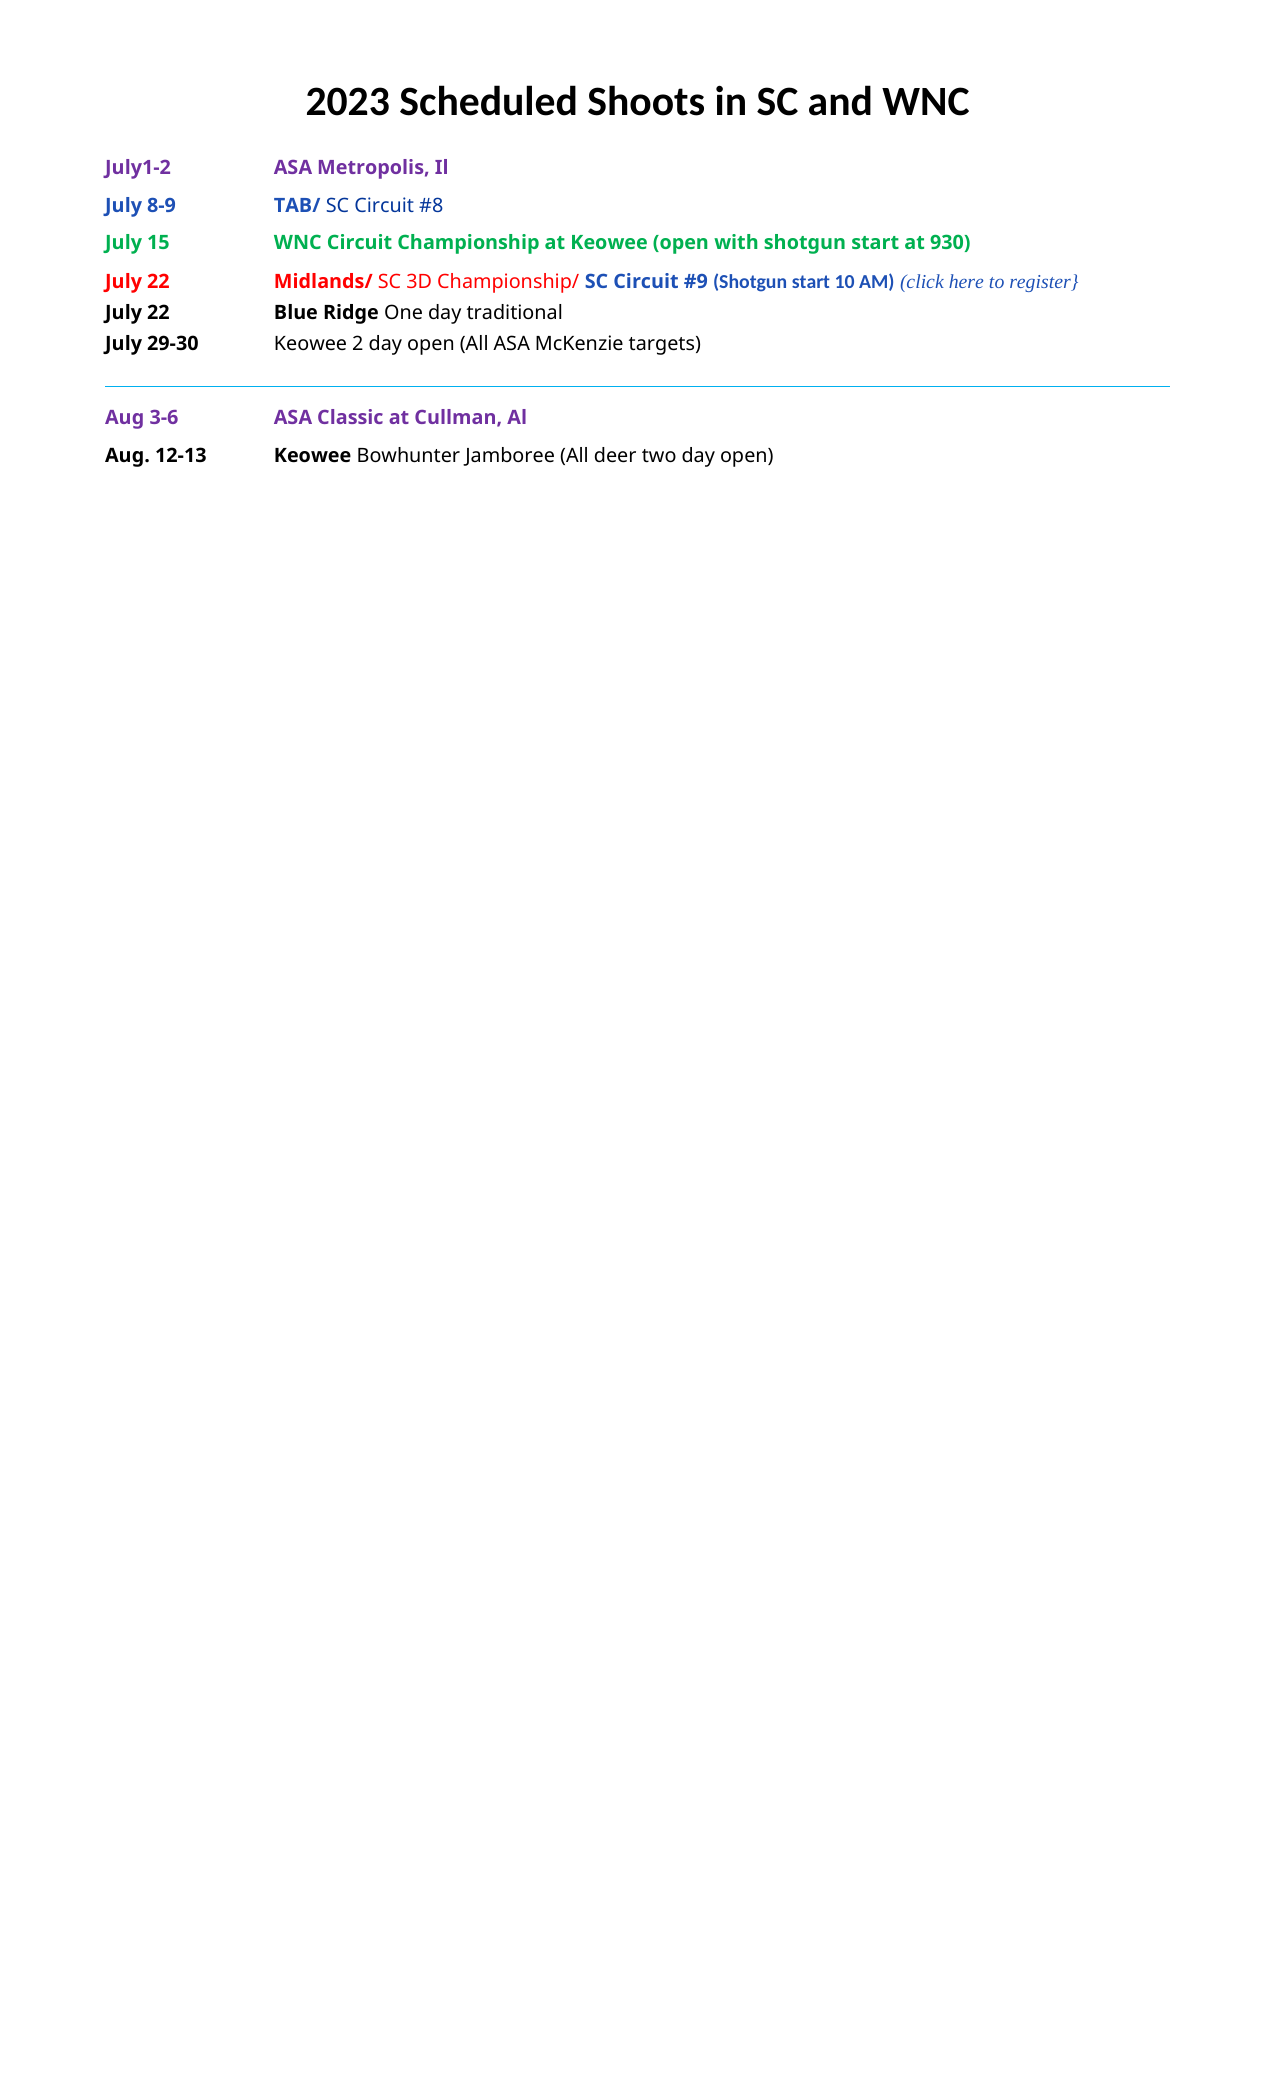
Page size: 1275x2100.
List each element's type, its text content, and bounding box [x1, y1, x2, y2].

text Aug. 12-13 Keowee Bowhunter Jamboree (All deer two day open) [105, 441, 1170, 468]
text July1-2 ASA Metropolis, Il [105, 154, 1170, 181]
text July 8-9 TAB/ SC Circuit #8 [105, 191, 1170, 218]
text July 29-30 Keowee 2 day open (All ASA McKenzie targets) [105, 329, 1170, 356]
text July 15 WNC Circuit Championship at Keowee (open with shotgun start at 930) [105, 228, 1170, 255]
text July 22 Blue Ridge One day traditional [105, 298, 1170, 325]
text Aug 3-6 ASA Classic at Cullman, Al [105, 404, 1170, 431]
text July 22 Midlands/ SC 3D Championship/ SC Circuit #9 (Shotgun start 10 AM) (click here to register} [105, 267, 1170, 294]
